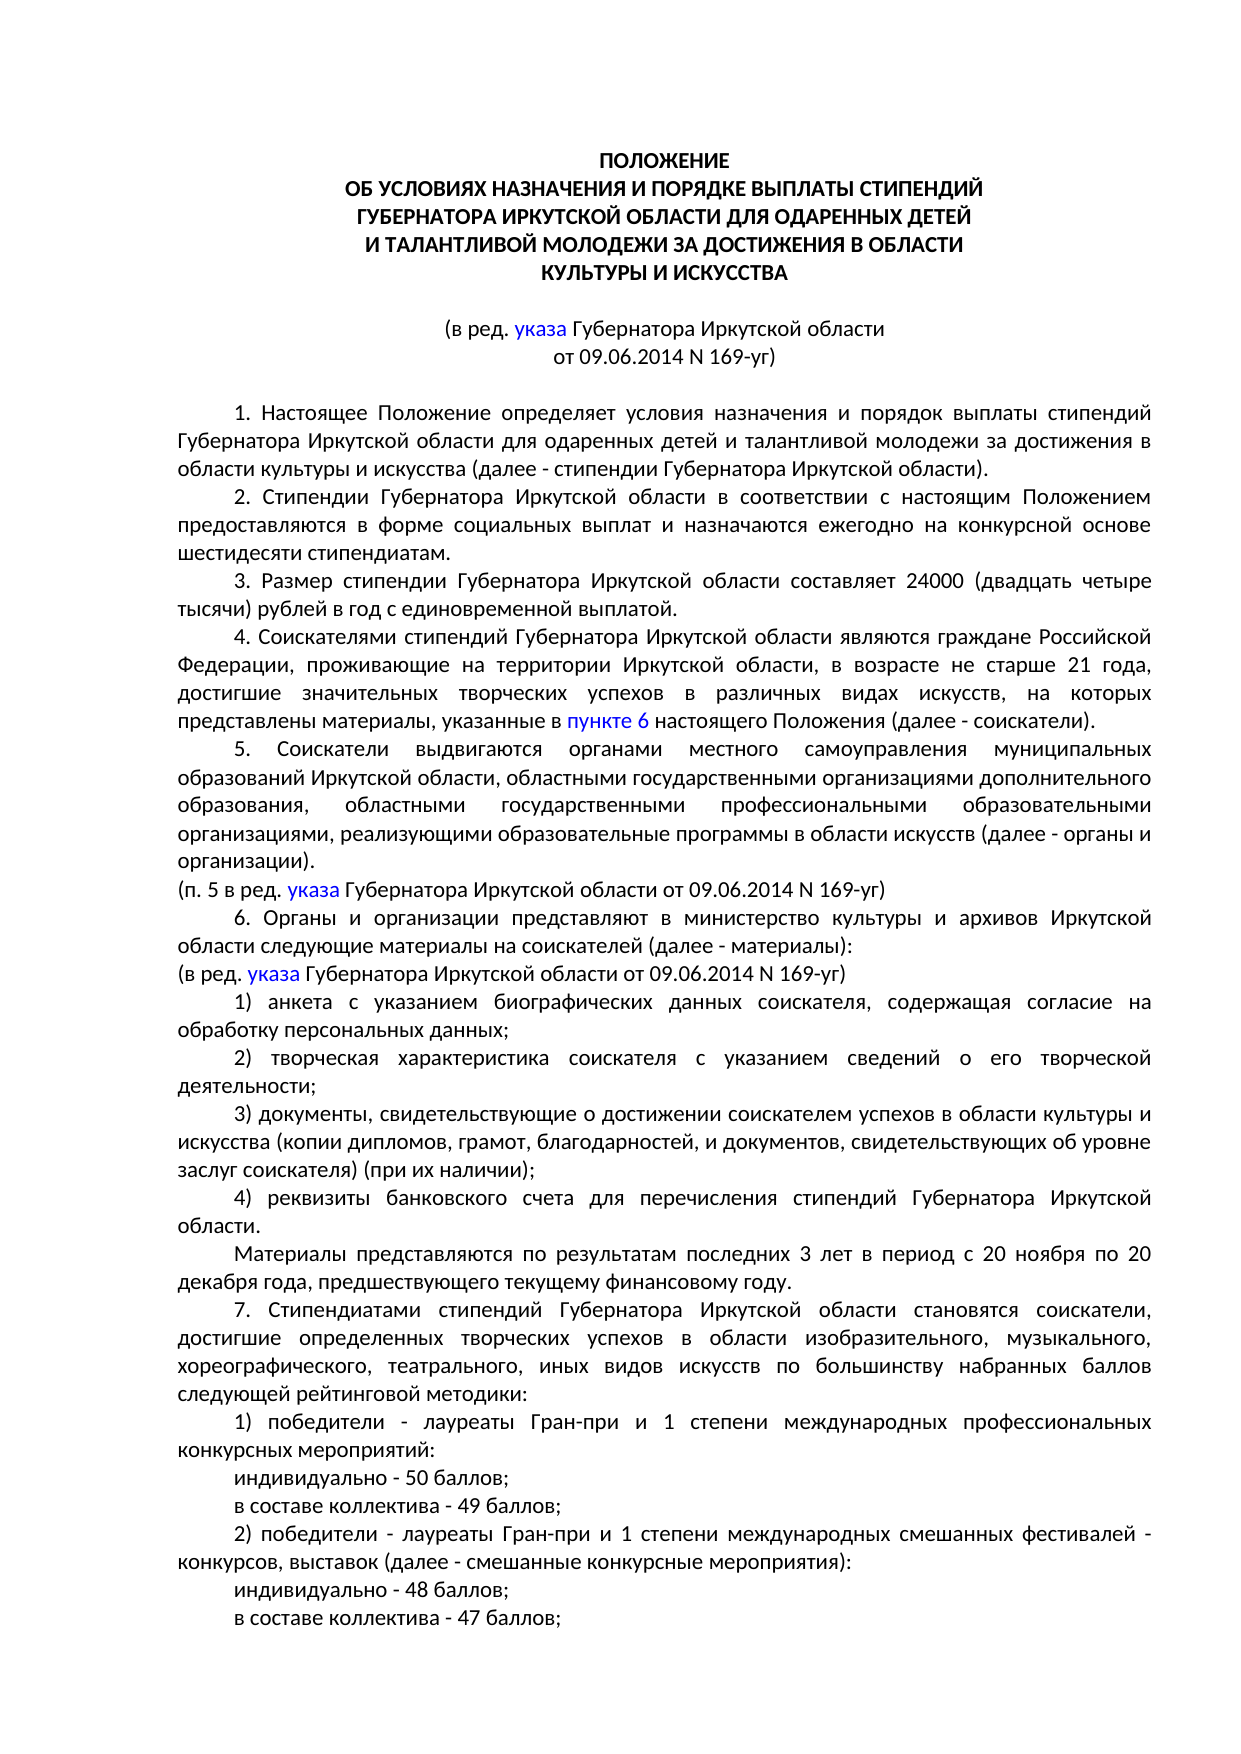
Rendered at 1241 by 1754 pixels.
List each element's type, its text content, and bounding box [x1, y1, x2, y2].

text КУЛЬТУРЫ И ИСКУССТВА [177, 258, 1152, 286]
text ГУБЕРНАТОРА ИРКУТСКОЙ ОБЛАСТИ ДЛЯ ОДАРЕННЫХ ДЕТЕЙ [177, 202, 1152, 230]
text в составе коллектива - 49 баллов; [177, 1491, 1152, 1519]
text 6. Органы и организации представляют в министерство культуры и архивов Иркутской области следующие материалы на соискателей (далее - материалы): [177, 903, 1152, 959]
text индивидуально - 50 баллов; [177, 1463, 1152, 1491]
text ПОЛОЖЕНИЕ [177, 146, 1152, 174]
text 1. Настоящее Положение определяет условия назначения и порядок выплаты стипендий Губернатора Иркутской области для одаренных детей и талантливой молодежи за достижения в области культуры и искусства (далее - стипендии Губернатора Иркутской области). [177, 398, 1152, 482]
text ОБ УСЛОВИЯХ НАЗНАЧЕНИЯ И ПОРЯДКЕ ВЫПЛАТЫ СТИПЕНДИЙ [177, 174, 1152, 202]
text Материалы представляются по результатам последних 3 лет в период с 20 ноября по 20 декабря года, предшествующего текущему финансовому году. [177, 1239, 1152, 1295]
text 2) победители - лауреаты Гран-при и 1 степени международных смешанных фестивалей - конкурсов, выставок (далее - смешанные конкурсные мероприятия): [177, 1519, 1152, 1575]
text 3. Размер стипендии Губернатора Иркутской области составляет 24000 (двадцать четыре тысячи) рублей в год с единовременной выплатой. [177, 566, 1152, 622]
text 3) документы, свидетельствующие о достижении соискателем успехов в области культуры и искусства (копии дипломов, грамот, благодарностей, и документов, свидетельствующих об уровне заслуг соискателя) (при их наличии); [177, 1099, 1152, 1183]
text 7. Стипендиатами стипендий Губернатора Иркутской области становятся соискатели, достигшие определенных творческих успехов в области изобразительного, музыкального, хореографического, театрального, иных видов искусств по большинству набранных баллов следующей рейтинговой методики: [177, 1295, 1152, 1407]
text (в ред. указа Губернатора Иркутской области [177, 314, 1152, 342]
text 4. Соискателями стипендий Губернатора Иркутской области являются граждане Российской Федерации, проживающие на территории Иркутской области, в возрасте не старше 21 года, достигшие значительных творческих успехов в различных видах искусств, на которых представлены материалы, указанные в пункте 6 настоящего Положения (далее - соискатели). [177, 622, 1152, 734]
text 2. Стипендии Губернатора Иркутской области в соответствии с настоящим Положением предоставляются в форме социальных выплат и назначаются ежегодно на конкурсной основе шестидесяти стипендиатам. [177, 482, 1152, 566]
text 5. Соискатели выдвигаются органами местного самоуправления муниципальных образований Иркутской области, областными государственными организациями дополнительного образования, областными государственными профессиональными образовательными организациями, реализующими образовательные программы в области искусств (далее - органы и организации). [177, 734, 1152, 875]
text 4) реквизиты банковского счета для перечисления стипендий Губернатора Иркутской области. [177, 1183, 1152, 1239]
text в составе коллектива - 47 баллов; [177, 1603, 1152, 1631]
text от 09.06.2014 N 169-уг) [177, 342, 1152, 370]
text (п. 5 в ред. указа Губернатора Иркутской области от 09.06.2014 N 169-уг) [177, 875, 1152, 903]
text 2) творческая характеристика соискателя с указанием сведений о его творческой деятельности; [177, 1043, 1152, 1099]
text индивидуально - 48 баллов; [177, 1575, 1152, 1603]
text 1) анкета с указанием биографических данных соискателя, содержащая согласие на обработку персональных данных; [177, 987, 1152, 1043]
text И ТАЛАНТЛИВОЙ МОЛОДЕЖИ ЗА ДОСТИЖЕНИЯ В ОБЛАСТИ [177, 230, 1152, 258]
text 1) победители - лауреаты Гран-при и 1 степени международных профессиональных конкурсных мероприятий: [177, 1407, 1152, 1463]
text (в ред. указа Губернатора Иркутской области от 09.06.2014 N 169-уг) [177, 959, 1152, 987]
